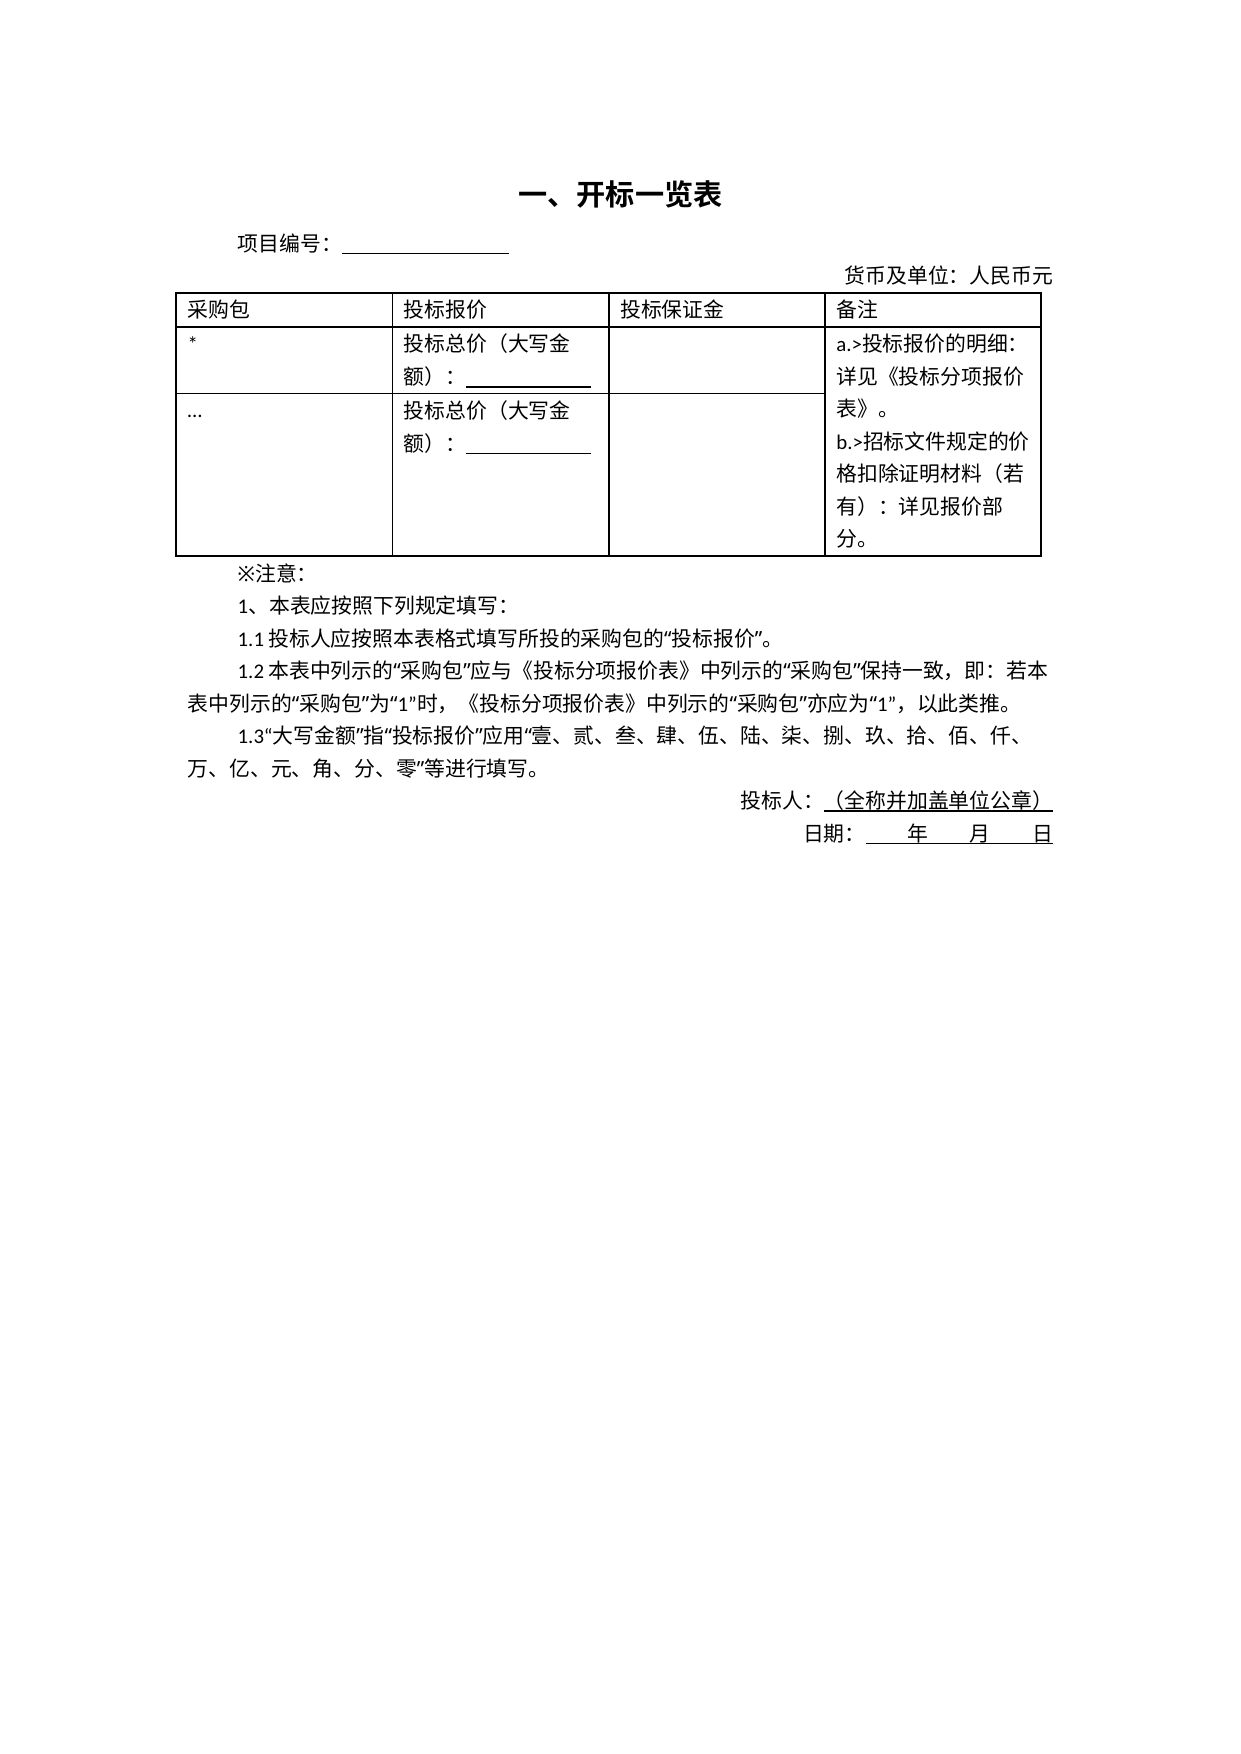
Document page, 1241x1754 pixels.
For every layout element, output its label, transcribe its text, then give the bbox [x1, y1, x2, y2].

table_cell … [177, 394, 392, 555]
text 项目编号： [187, 227, 1053, 259]
text 1.1投标人应按照本表格式填写所投的采购包的“投标报价”。 [187, 622, 1053, 654]
table_cell 投标总价（大写金额）： [393, 328, 608, 393]
table_header 备注 [826, 294, 1040, 326]
text 日期： 年 月 日 [187, 817, 1053, 849]
table_header 采购包 [177, 294, 392, 326]
table_cell [610, 394, 824, 555]
table_cell a.>投标报价的明细：详见《投标分项报价表》。 b.>招标文件规定的价格扣除证明材料（若有）：详见报价部分。 [826, 328, 1040, 555]
text 1.3“大写金额”指“投标报价”应用“壹、贰、叁、肆、伍、陆、柒、捌、玖、拾、佰、仟、万、亿、元、角、分、零”等进行填写。 [187, 719, 1053, 784]
text 一、开标一览表 [187, 162, 1053, 227]
table_header 投标报价 [393, 294, 608, 326]
table_cell [610, 328, 824, 393]
text 投标人：（全称并加盖单位公章） [187, 784, 1053, 817]
text ※注意： [187, 557, 1053, 589]
text 货币及单位：人民币元 [187, 259, 1053, 292]
table_cell * [177, 328, 392, 393]
table_cell 投标总价（大写金额）： [393, 394, 608, 555]
table_header 投标保证金 [610, 294, 824, 326]
text 1.2本表中列示的“采购包”应与《投标分项报价表》中列示的“采购包”保持一致，即：若本表中列示的“采购包”为“1”时，《投标分项报价表》中列示的“采购包”亦应为“1”，以此类推。 [187, 654, 1053, 719]
text 1、本表应按照下列规定填写： [187, 589, 1053, 622]
